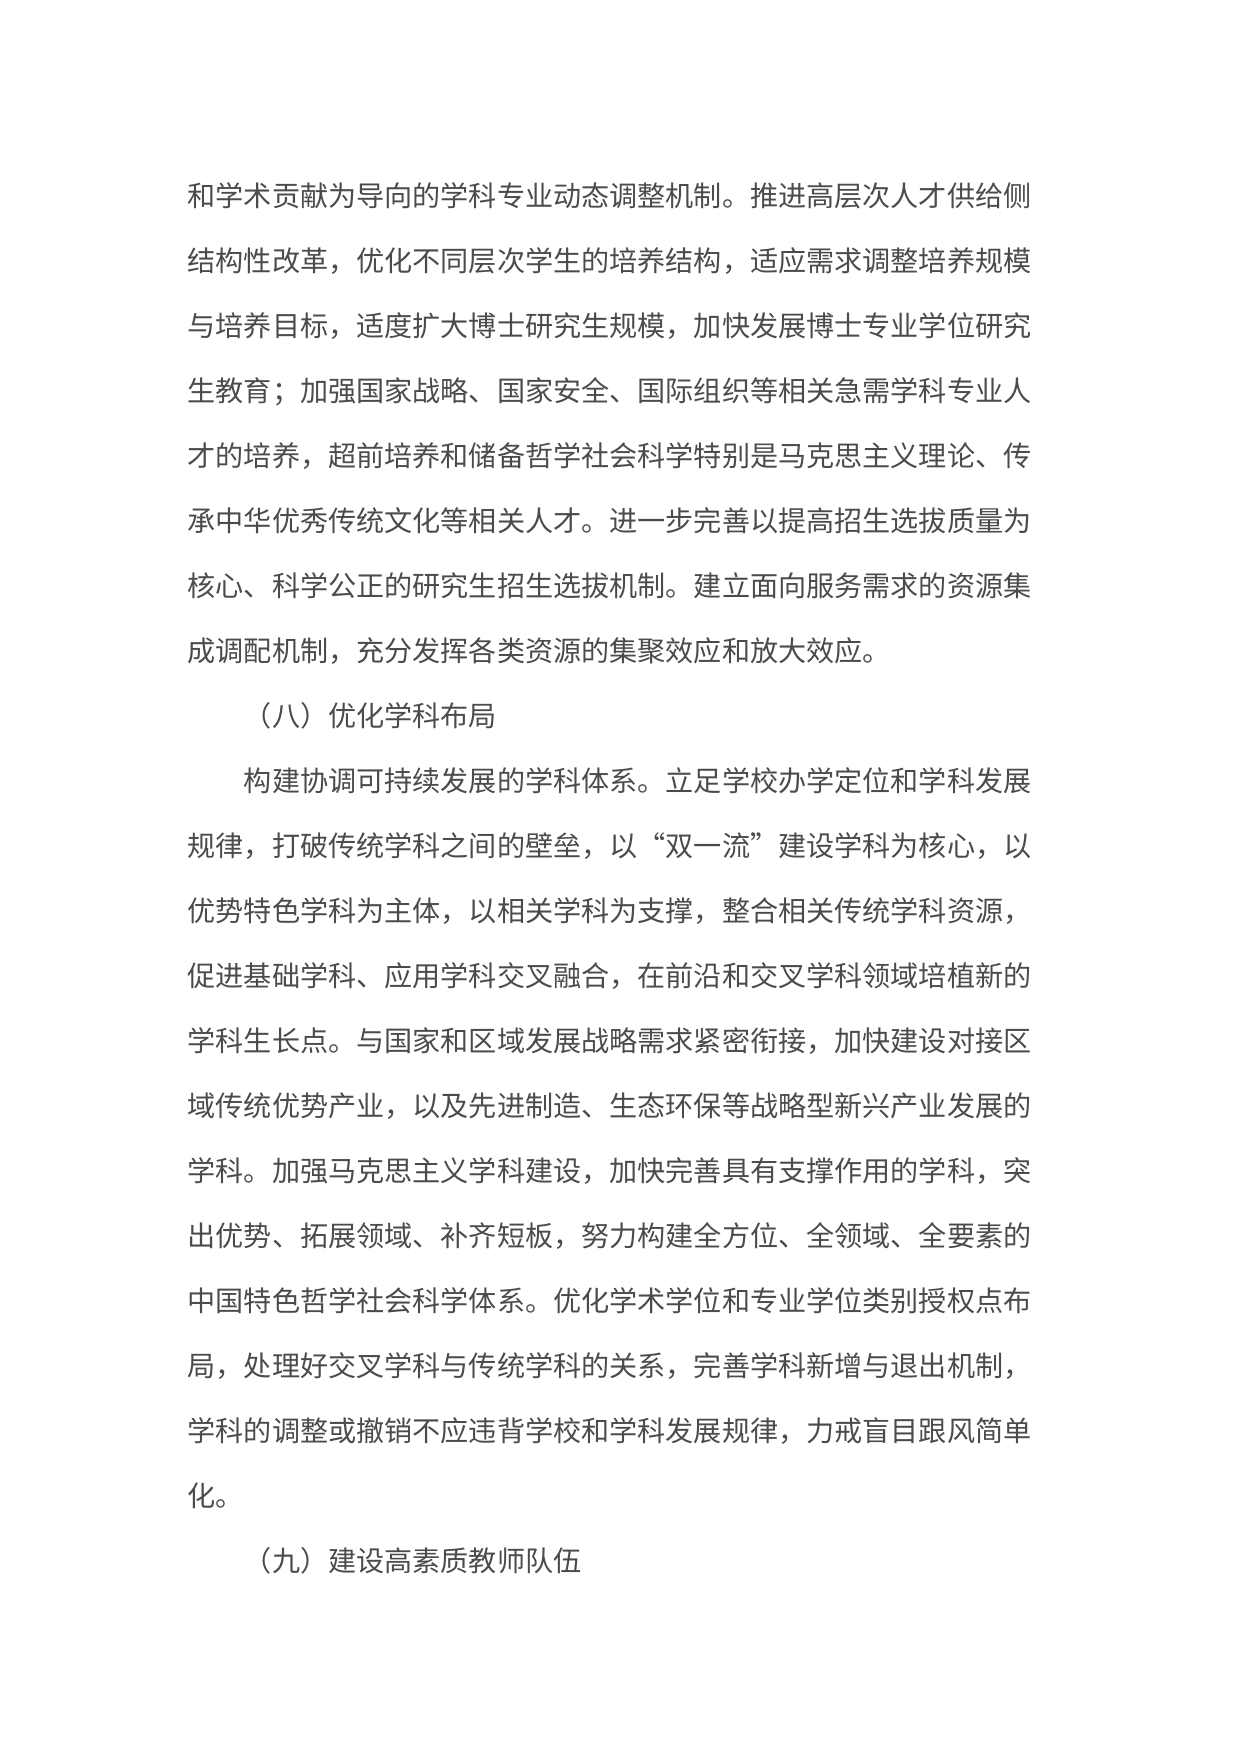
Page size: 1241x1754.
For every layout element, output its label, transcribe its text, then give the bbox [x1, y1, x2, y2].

text 构建协调可持续发展的学科体系。立足学校办学定位和学科发展规律，打破传统学科之间的壁垒，以“双一流”建设学科为核心，以优势特色学科为主体，以相关学科为支撑，整合相关传统学科资源，促进基础学科、应用学科交叉融合，在前沿和交叉学科领域培植新的学科生长点。与国家和区域发展战略需求紧密衔接，加快建设对接区域传统优势产业，以及先进制造、生态环保等战略型新兴产业发展的学科。加强马克思主义学科建设，加快完善具有支撑作用的学科，突出优势、拓展领域、补齐短板，努力构建全方位、全领域、全要素的中国特色哲学社会科学体系。优化学术学位和专业学位类别授权点布局，处理好交叉学科与传统学科的关系，完善学科新增与退出机制，学科的调整或撤销不应违背学校和学科发展规律，力戒盲目跟风简单化。 [187, 747, 1053, 1527]
text （八）优化学科布局 [187, 682, 1053, 747]
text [187, 162, 1053, 682]
text （九）建设高素质教师队伍 [187, 1527, 1053, 1592]
